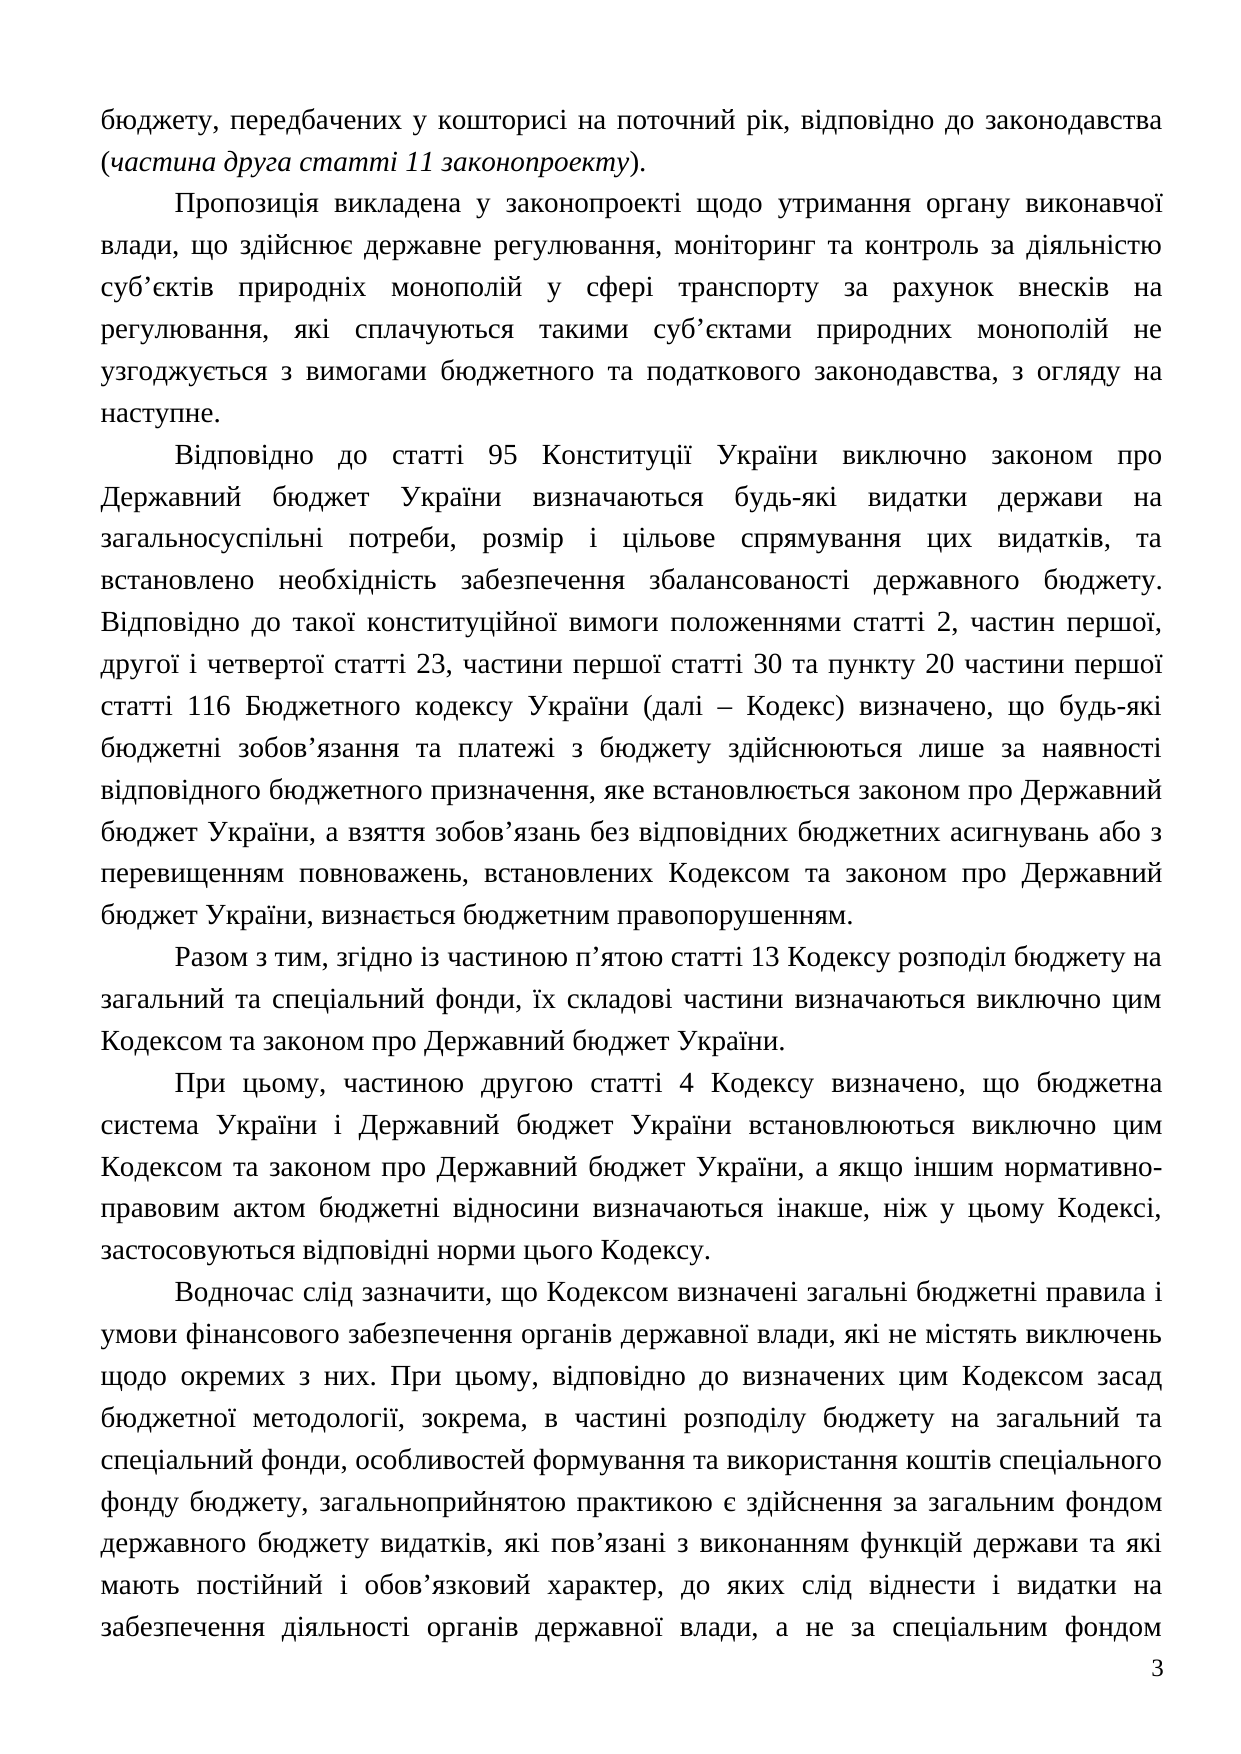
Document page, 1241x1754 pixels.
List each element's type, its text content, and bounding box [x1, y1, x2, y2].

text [100, 1274, 1163, 1643]
text При цьому, частиною другою статті 4 Кодексу визначено, що бюджетна система України і Державний бюджет України встановлюються виключно цим Кодексом та законом про Державний бюджет України, а якщо іншим нормативно-правовим актом бюджетні відносини визначаються інакше, ніж у цьому Кодексі, застосовуються відповідні норми цього Кодексу. [100, 1065, 1163, 1266]
text Відповідно до статті 95 Конституції України виключно законом про Державний бюджет України визначаються будь-які видатки держави на загальносуспільні потреби, розмір і цільове спрямування цих видатків, та встановлено необхідність забезпечення збалансованості державного бюджету. Відповідно до такої конституційної вимоги положеннями статті 2, частин першої, другої і четвертої статті 23, частини першої статті 30 та пункту 20 частини першої статті 116 Бюджетного кодексу України (далі – Кодекс) визначено, що будь-які бюджетні зобов’язання та платежі з бюджету здійснюються лише за наявності відповідного бюджетного призначення, яке встановлюється законом про Державний бюджет України, а взяття зобов’язань без відповідних бюджетних асигнувань або з перевищенням повноважень, встановлених Кодексом та законом про Державний бюджет України, визнається бюджетним правопорушенням. [100, 437, 1163, 931]
text Пропозиція викладена у законопроекті щодо утримання органу виконавчої влади, що здійснює державне регулювання, моніторинг та контроль за діяльністю суб’єктів природніх монополій у сфері транспорту за рахунок внесків на регулювання, які сплачуються такими суб’єктами природних монополій не узгоджується з вимогами бюджетного та податкового законодавства, з огляду на наступне. [100, 186, 1163, 428]
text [100, 102, 1163, 177]
text Разом з тим, згідно із частиною п’ятою статті 13 Кодексу розподіл бюджету на загальний та спеціальний фонди, їх складові частини визначаються виключно цим Кодексом та законом про Державний бюджет України. [100, 939, 1163, 1057]
